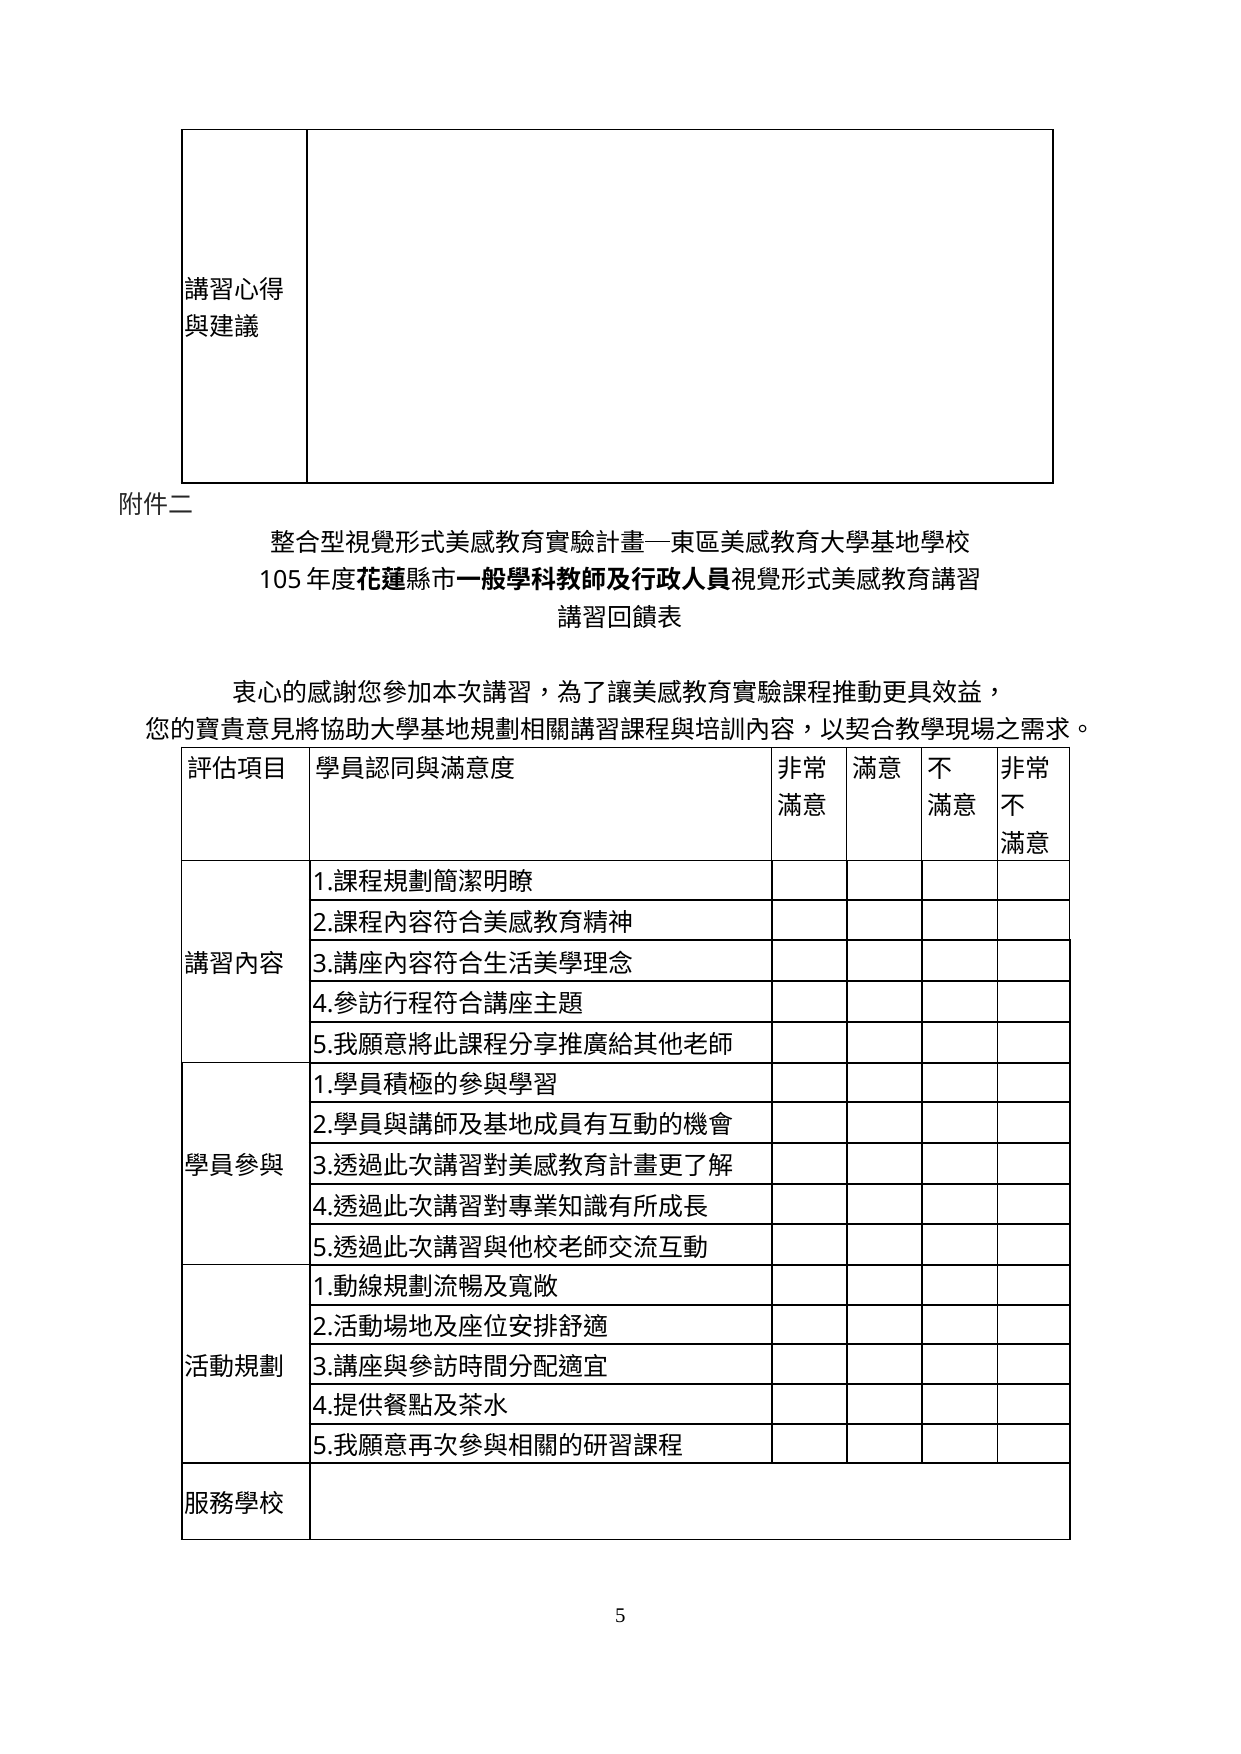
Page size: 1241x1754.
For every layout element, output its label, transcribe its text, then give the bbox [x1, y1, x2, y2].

table_cell 5.透過此次講習與他校老師交流互動 [311, 1225, 771, 1264]
table_cell [998, 1144, 1069, 1183]
table_cell [998, 1185, 1069, 1223]
table_cell [998, 1225, 1069, 1264]
table_cell [998, 1385, 1069, 1422]
table_header 非常不 滿意 [998, 748, 1069, 860]
table_cell [773, 1385, 846, 1422]
table_cell [773, 901, 846, 939]
table_cell [923, 1144, 997, 1183]
table_cell [773, 1144, 846, 1183]
table_cell [848, 1266, 921, 1304]
table_cell 4.參訪行程符合講座主題 [311, 982, 771, 1021]
table_cell [998, 941, 1069, 980]
table_cell [923, 1225, 997, 1264]
table_cell [848, 1144, 921, 1183]
table_cell 3.講座與參訪時間分配適宜 [311, 1345, 771, 1383]
table_cell [773, 1103, 846, 1142]
table_cell 服務學校 [183, 1464, 309, 1539]
table_cell [848, 1225, 921, 1264]
table_cell [923, 1064, 997, 1101]
table_cell [998, 1306, 1069, 1343]
table_cell [998, 1425, 1069, 1462]
table_cell [923, 861, 997, 899]
table_cell 2.活動場地及座位安排舒適 [311, 1306, 771, 1343]
table_cell [998, 861, 1069, 899]
table_cell [848, 941, 921, 980]
table_cell 3.透過此次講習對美感教育計畫更了解 [311, 1144, 771, 1183]
table_cell [998, 1064, 1069, 1101]
table_cell [923, 1185, 997, 1223]
table_cell [311, 1464, 1069, 1539]
table_cell [848, 1185, 921, 1223]
table_cell [848, 1103, 921, 1142]
text 附件二 [118, 484, 1131, 522]
table_cell [998, 982, 1069, 1021]
text 您的寶貴意見將協助大學基地規劃相關講習課程與培訓內容，以契合教學現場之需求。 [118, 709, 1122, 747]
table_header 學員認同與滿意度 [310, 748, 771, 860]
table_cell 1.學員積極的參與學習 [311, 1064, 771, 1101]
table_cell 2.課程內容符合美感教育精神 [311, 901, 771, 939]
table_cell 講習心得與建議 [183, 130, 306, 482]
table_cell [923, 1345, 997, 1383]
table_cell [773, 1425, 846, 1462]
table_cell [773, 1306, 846, 1343]
table_cell [998, 1023, 1069, 1062]
table_cell 學員參與 [183, 1063, 309, 1264]
table_cell [773, 1266, 846, 1304]
table_cell [308, 130, 1052, 482]
table_cell [773, 941, 846, 980]
table_cell [923, 941, 997, 980]
table_cell 講習內容 [182, 861, 309, 1062]
table_cell [848, 1385, 921, 1422]
table_cell [773, 861, 846, 899]
table_cell [773, 1345, 846, 1383]
table_header 滿意 [847, 748, 921, 860]
table_cell [848, 1306, 921, 1343]
table_cell [848, 901, 921, 939]
table_cell [923, 1023, 997, 1062]
text 105年度花蓮縣市一般學科教師及行政人員視覺形式美感教育講習 [118, 559, 1122, 597]
table_cell 5.我願意再次參與相關的研習課程 [311, 1425, 771, 1462]
table_cell [848, 1425, 921, 1462]
table_header 不 滿意 [922, 748, 997, 860]
table_cell [998, 1345, 1069, 1383]
table_cell 活動規劃 [183, 1265, 309, 1462]
table_cell 5.我願意將此課程分享推廣給其他老師 [311, 1023, 771, 1062]
table_cell [923, 1103, 997, 1142]
table_cell [923, 982, 997, 1021]
table_cell [848, 1064, 921, 1101]
table_cell 2.學員與講師及基地成員有互動的機會 [311, 1103, 771, 1142]
text 整合型視覺形式美感教育實驗計畫─東區美感教育大學基地學校 [118, 522, 1122, 559]
table_cell [923, 1425, 997, 1462]
table_cell 3.講座內容符合生活美學理念 [311, 941, 771, 980]
table_cell 1.課程規劃簡潔明瞭 [311, 861, 771, 899]
table_cell [773, 1225, 846, 1264]
text 講習回饋表 [118, 597, 1122, 634]
table_cell [923, 1385, 997, 1422]
table_header 非常 滿意 [772, 748, 846, 860]
table_cell [773, 1064, 846, 1101]
table_cell [923, 1306, 997, 1343]
table_cell [998, 1266, 1069, 1304]
table_cell [773, 1023, 846, 1062]
table_cell [848, 861, 921, 899]
table_cell [923, 901, 997, 939]
table_header 評估項目 [182, 748, 309, 860]
table_cell [923, 1266, 997, 1304]
table_cell [998, 1103, 1069, 1142]
table_cell 4.提供餐點及茶水 [311, 1385, 771, 1422]
table_cell [848, 1345, 921, 1383]
table_cell 1.動線規劃流暢及寬敞 [311, 1266, 771, 1304]
table_cell [848, 1023, 921, 1062]
table_cell [773, 982, 846, 1021]
table_cell 4.透過此次講習對專業知識有所成長 [311, 1185, 771, 1223]
text 衷心的感謝您參加本次講習，為了讓美感教育實驗課程推動更具效益， [118, 672, 1122, 709]
table_cell [848, 982, 921, 1021]
table_cell [773, 1185, 846, 1223]
table_cell [998, 901, 1069, 939]
